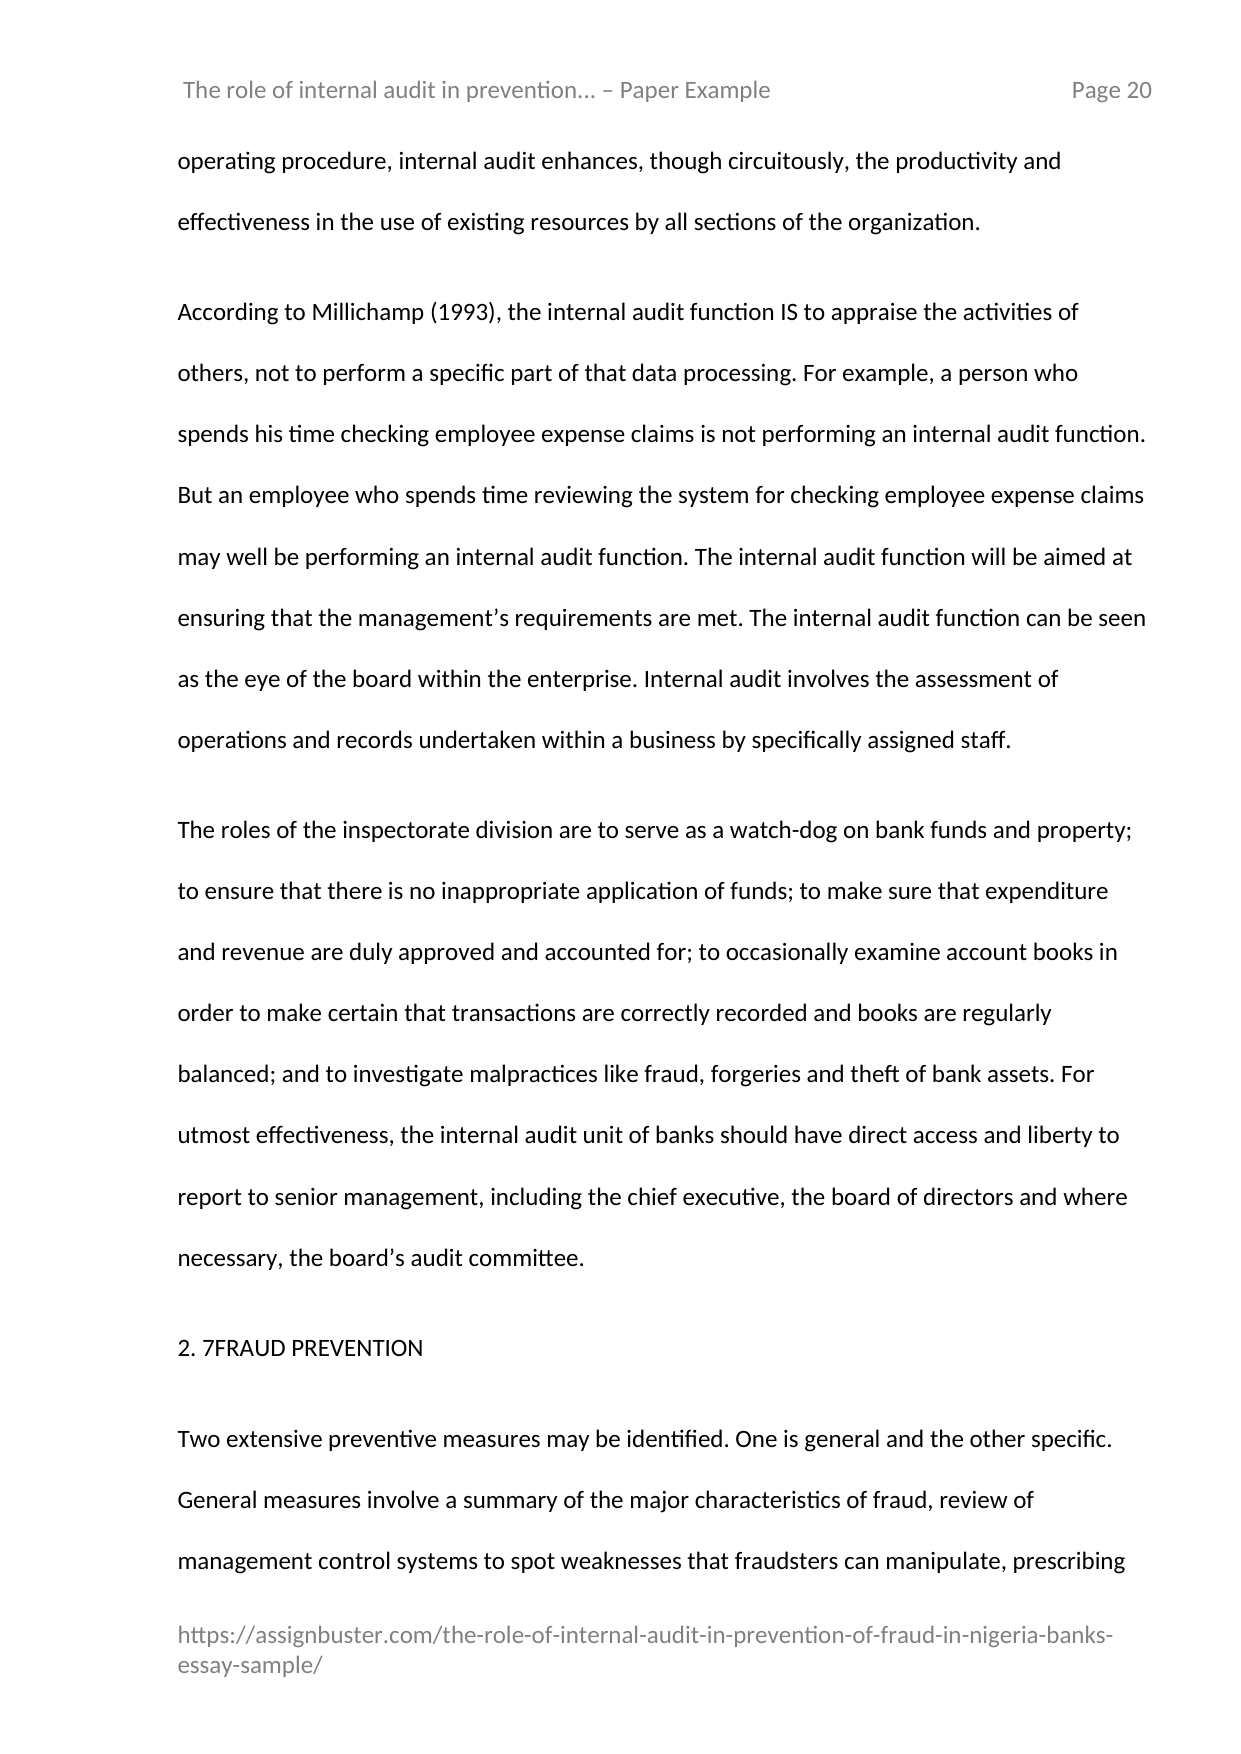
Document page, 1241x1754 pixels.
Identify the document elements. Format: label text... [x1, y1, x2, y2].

text The roles of the inspectorate division are to serve as a watch-dog on bank funds and property; to ensure that there is no inappropriate application of funds; to make sure that expenditure and revenue are duly approved and accounted for; to occasionally examine account books in order to make certain that transactions are correctly recorded and books are regularly balanced; and to investigate malpractices like fraud, forgeries and theft of bank assets. For utmost effectiveness, the internal audit unit of banks should have direct access and liberty to report to senior management, including the chief executive, the board of directors and where necessary, the board’s audit committee. [177, 814, 1152, 1272]
text 2. 7FRAUD PREVENTION [177, 1332, 1152, 1363]
text According to Millichamp (1993), the internal audit function IS to appraise the activities of others, not to perform a specific part of that data processing. For example, a person who spends his time checking employee expense claims is not performing an internal audit function. But an employee who spends time reviewing the system for checking employee expense claims may well be performing an internal audit function. The internal audit function will be aimed at ensuring that the management’s requirements are met. The internal audit function can be seen as the eye of the board within the enterprise. Internal audit involves the assessment of operations and records undertaken within a business by specifically assigned staff. [177, 297, 1152, 754]
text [177, 145, 1152, 237]
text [177, 1423, 1152, 1575]
